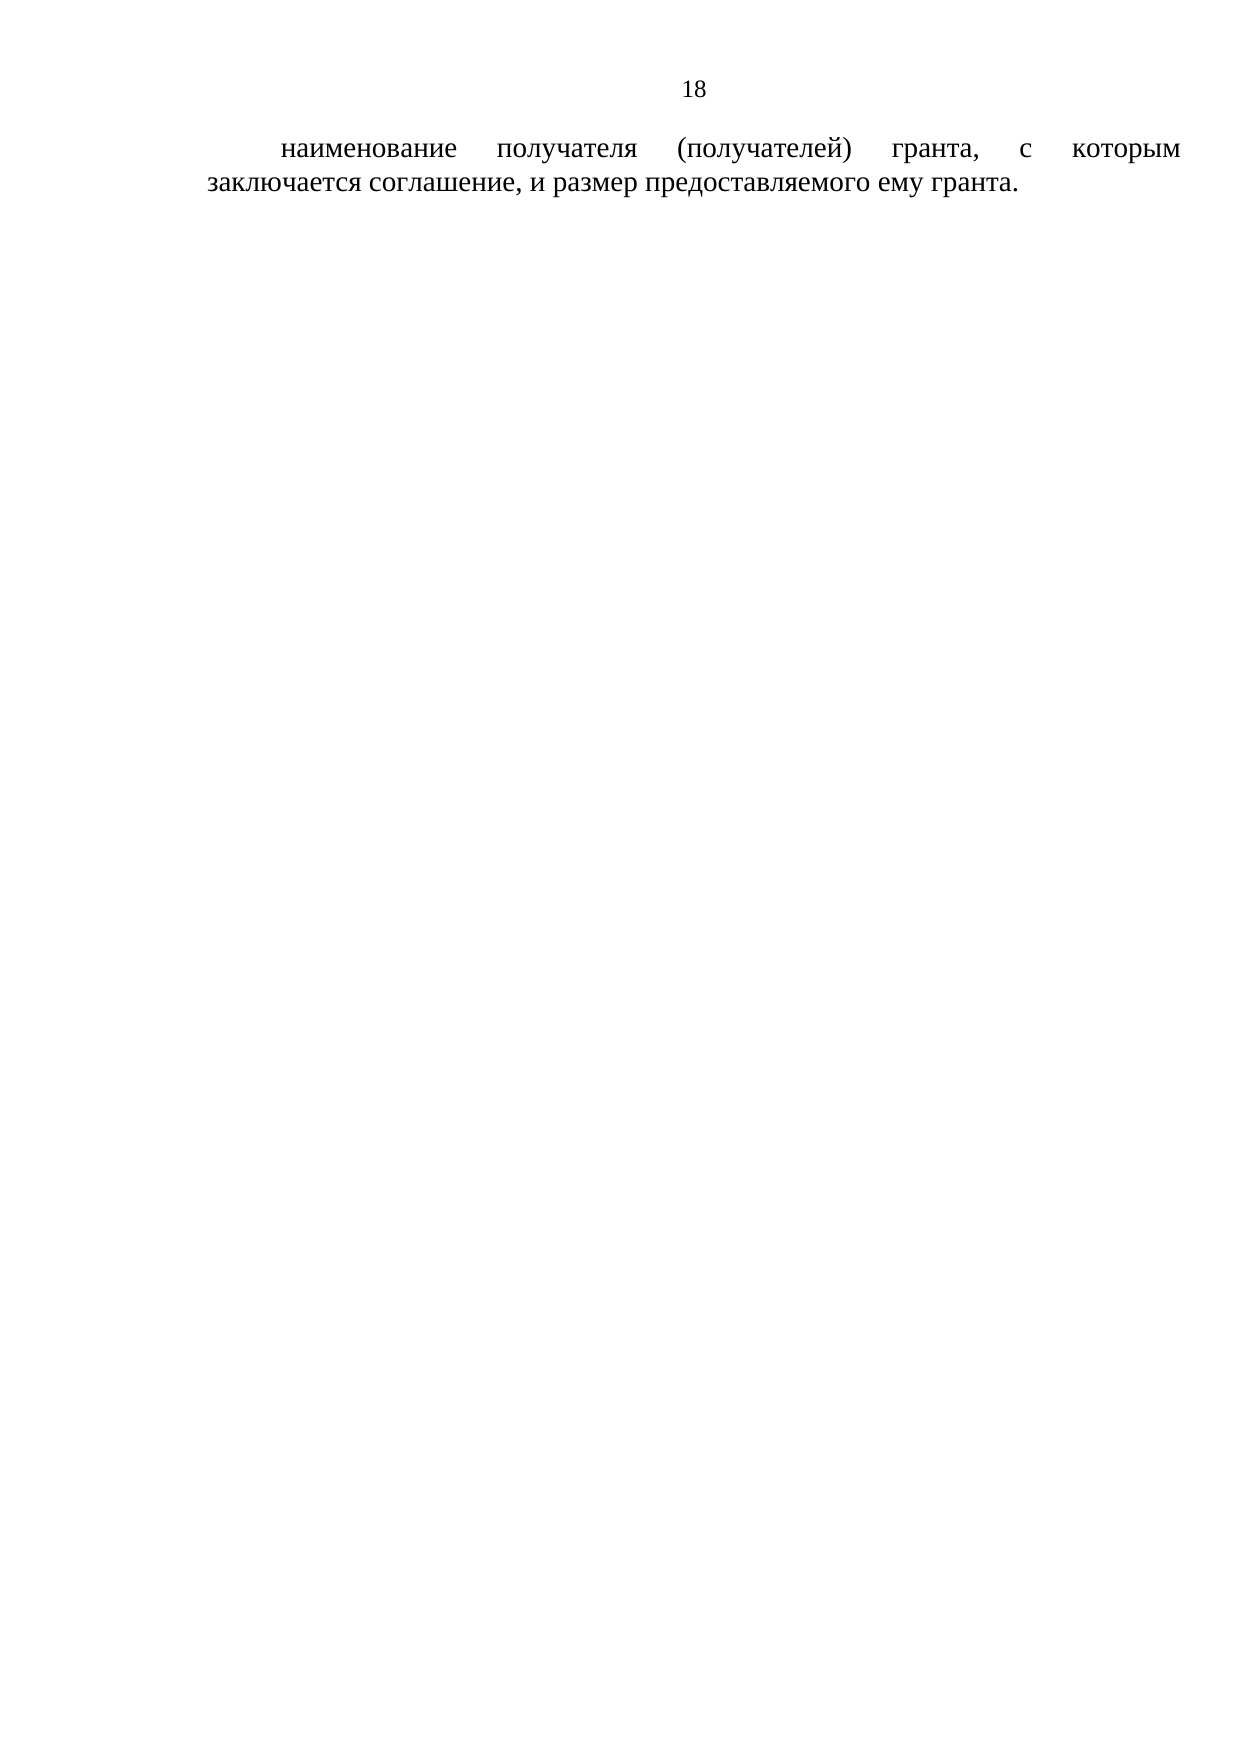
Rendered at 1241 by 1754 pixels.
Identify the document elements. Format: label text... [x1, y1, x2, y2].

text наименование получателя (получателей) гранта, с которым заключается соглашение, и размер предоставляемого ему гранта. [207, 131, 1181, 198]
